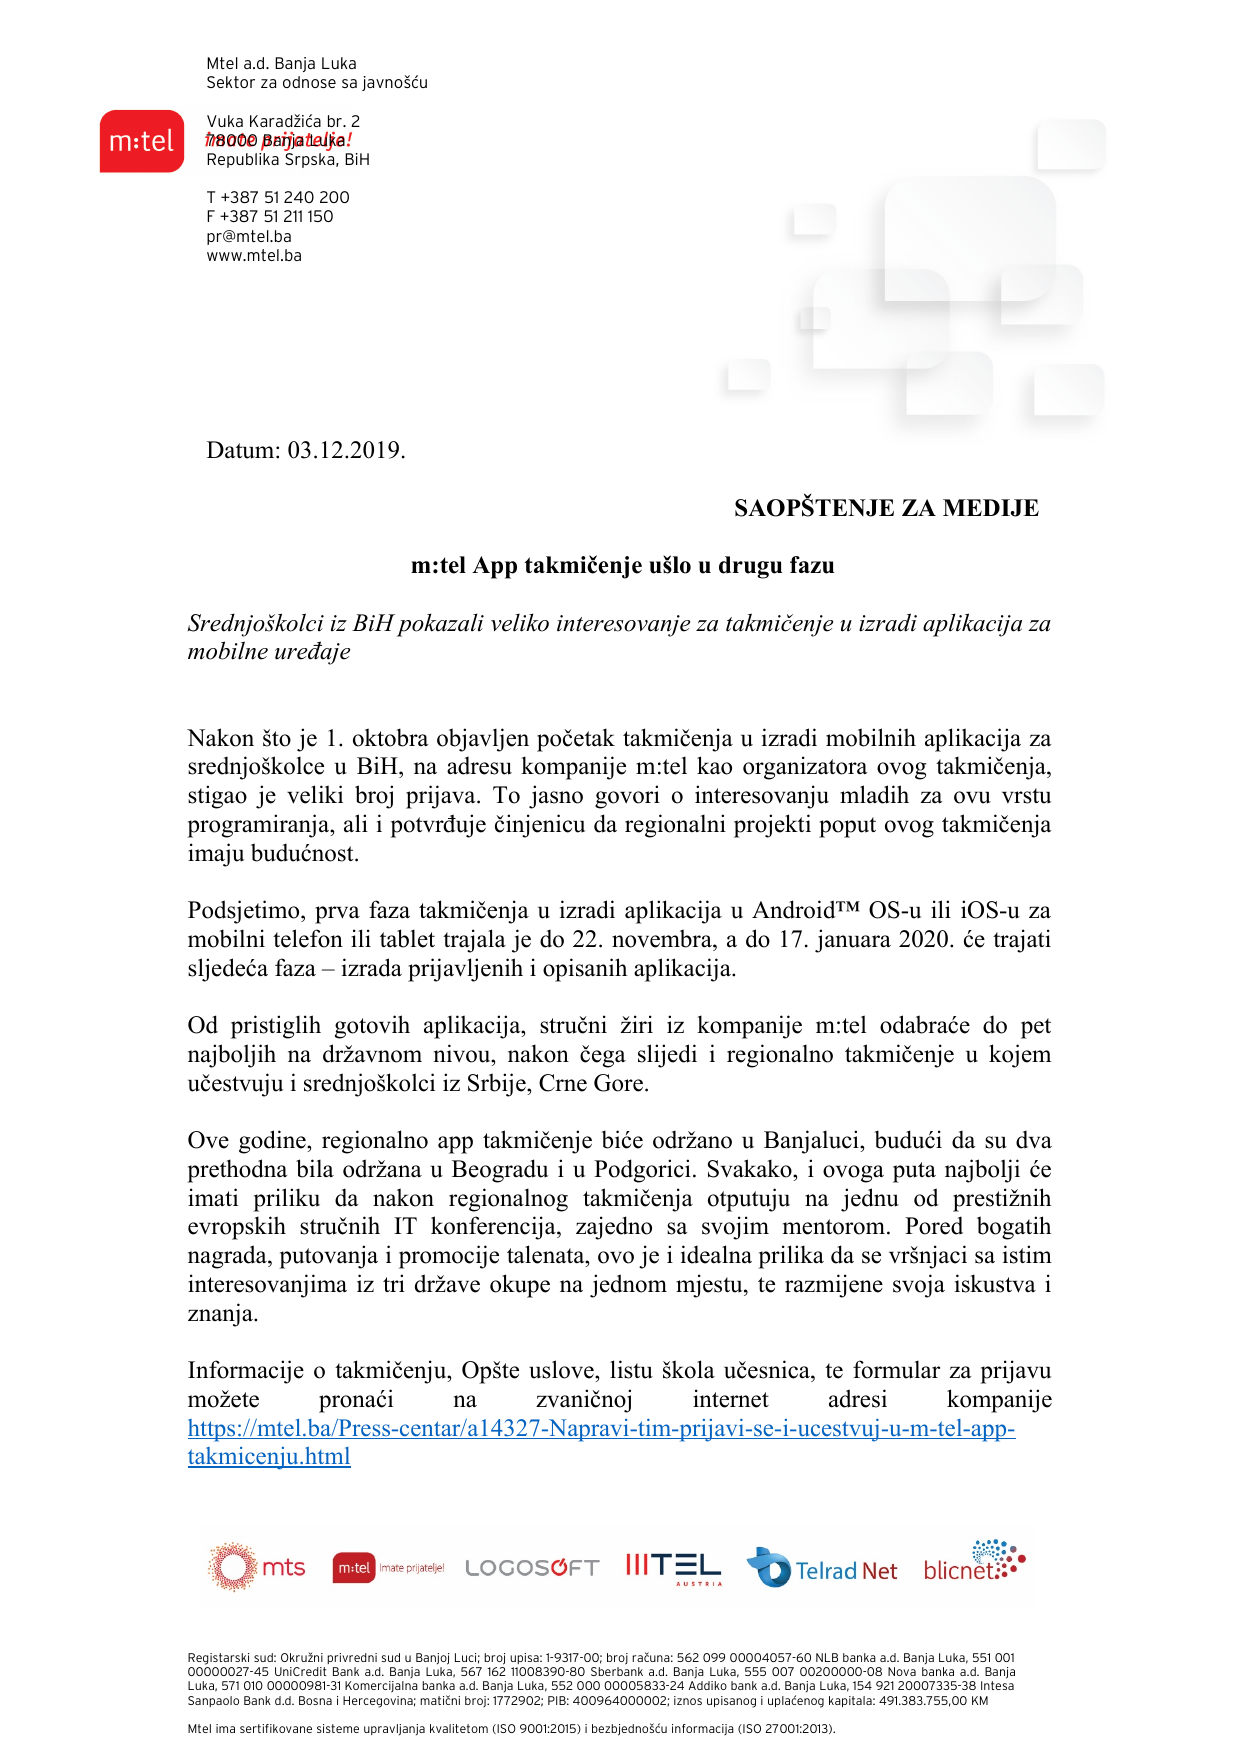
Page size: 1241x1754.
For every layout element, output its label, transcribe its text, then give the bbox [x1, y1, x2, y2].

text SAOPŠTENJE ZA MEDIJE [206, 493, 1040, 521]
text Ove godine, regionalno app takmičenje biće održano u Banjaluci, budući da su dva prethodna bila održana u Beogradu i u Podgorici. Svakako, i ovoga puta najbolji će imati priliku da nakon regionalnog takmičenja otputuju na jednu od prestižnih evropskih stručnih IT konferencija, zajedno sa svojim mentorom. Pored bogatih nagrada, putovanja i promocije talenata, ovo je i idealna prilika da se vršnjaci sa istim interesovanjima iz tri države okupe na jednom mjestu, te razmijene svoja iskustva i znanja. [187, 1125, 1053, 1326]
text Srednjoškolci iz BiH pokazali veliko interesovanje za takmičenje u izradi aplikacija za mobilne uređaje [187, 608, 1053, 665]
text Nakon što je 1. oktobra objavljen početak takmičenja u izradi mobilnih aplikacija za srednjoškolce u BiH, na adresu kompanije m:tel kao organizatora ovog takmičenja, stigao je veliki broj prijava. To jasno govori o interesovanju mladih za ovu vrstu programiranja, ali i potvrđuje činjenicu da regionalni projekti poput ovog takmičenja imaju budućnost. [187, 723, 1053, 866]
text Podsjetimo, prva faza takmičenja u izradi aplikacija u Android™ OS-u ili iOS-u za mobilni telefon ili tablet trajala je do 22. novembra, a do 17. januara 2020. će trajati sljedeća faza – izrada prijavljenih i opisanih aplikacija. [187, 895, 1053, 981]
text Informacije o takmičenju, Opšte uslove, listu škola učesnica, te formular za prijavu možete pronaći na zvaničnoj internet adresi kompanije https://mtel.ba/Press-centar/a14327-Napravi-tim-prijavi-se-i-ucestvuj-u-m-tel-app-takmicenju.html [187, 1355, 1053, 1470]
text m:tel App takmičenje ušlo u drugu fazu [206, 550, 1040, 579]
text Od pristiglih gotovih aplikacija, stručni žiri iz kompanije m:tel odabraće do pet najboljih na državnom nivou, nakon čega slijedi i regionalno takmičenje u kojem učestvuju i srednjoškolci iz Srbije, Crne Gore. [187, 1010, 1053, 1096]
picture [200, 1525, 1035, 1608]
text Datum: 03.12.2019. [206, 190, 1040, 464]
picture [96, 106, 359, 176]
